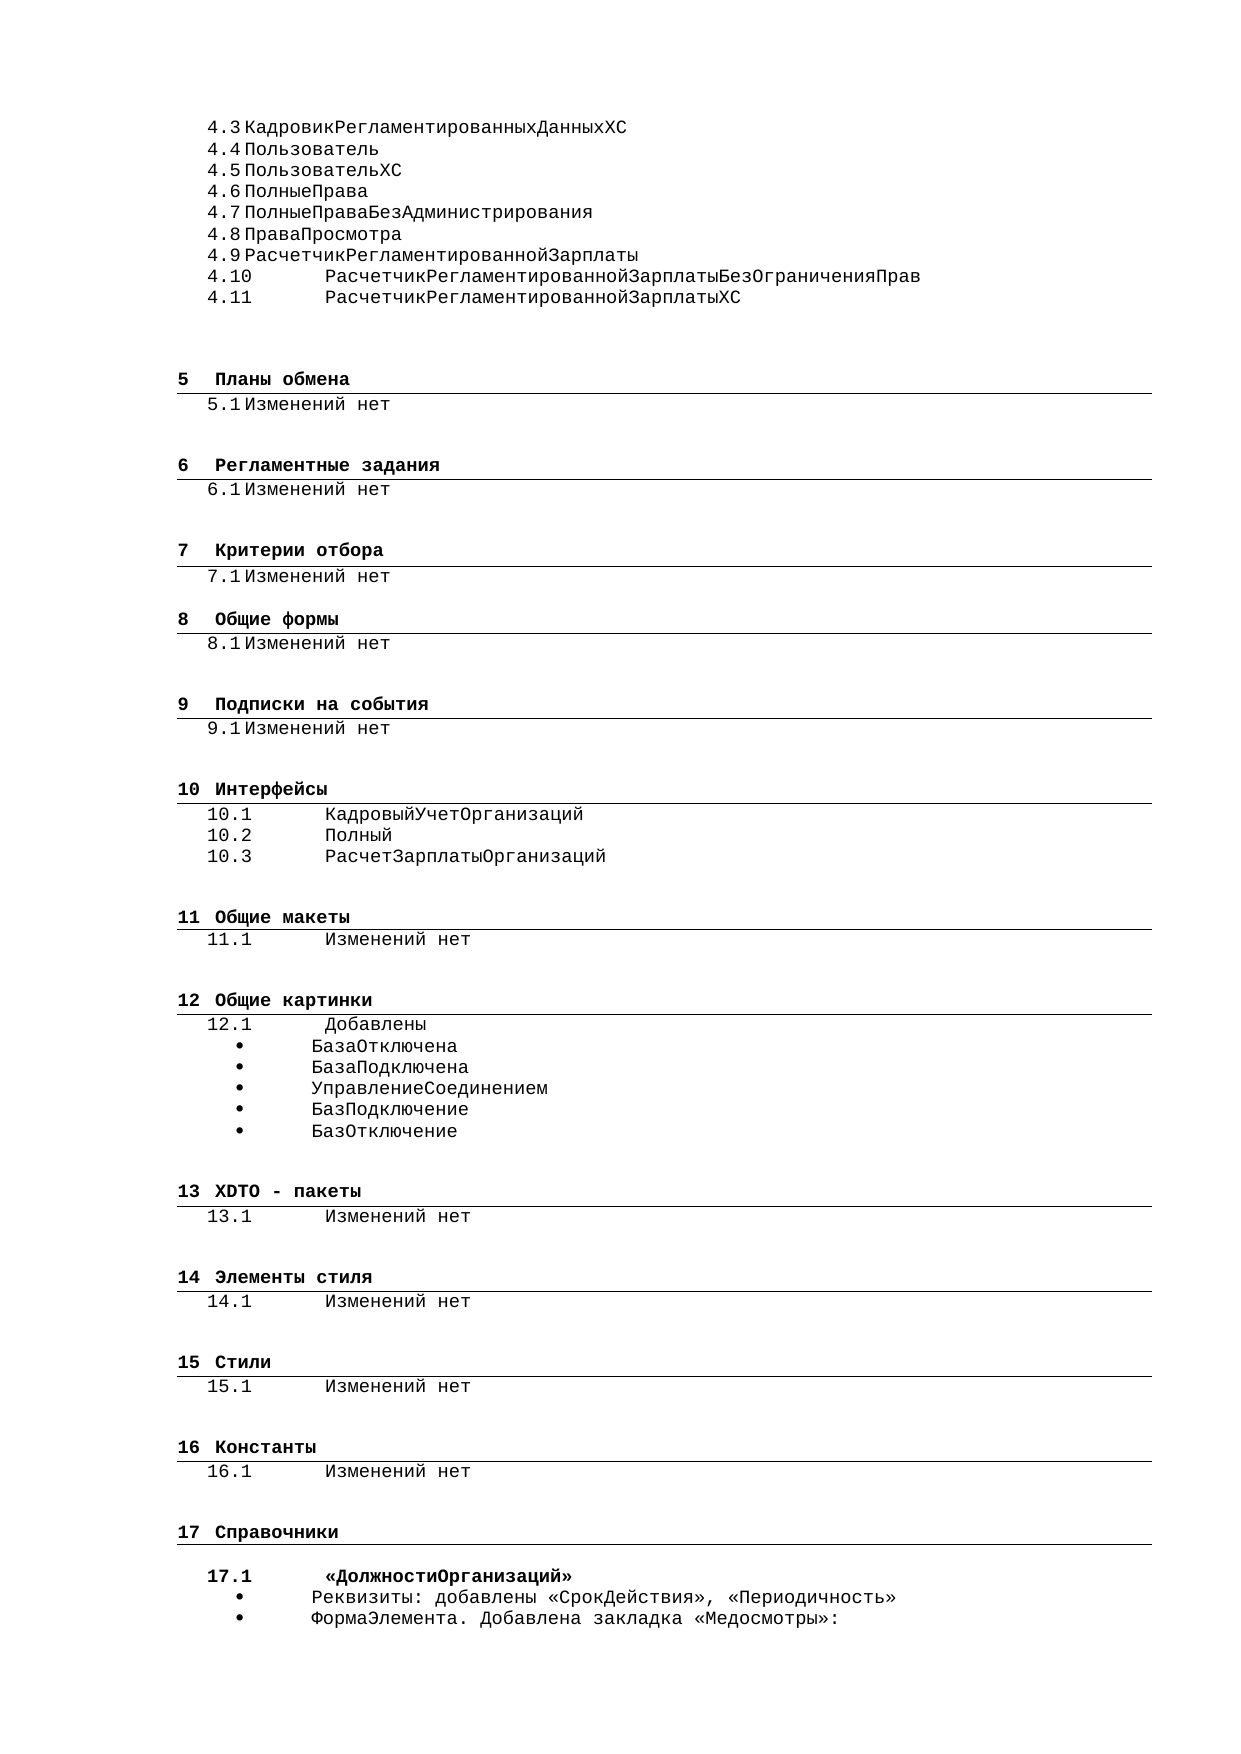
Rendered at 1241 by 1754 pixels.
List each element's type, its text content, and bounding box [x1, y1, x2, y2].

list Изменений нет [207, 1462, 1152, 1483]
list Планы обмена [177, 370, 1152, 393]
list РасчетЗарплатыОрганизаций [207, 847, 1152, 868]
list БазаПодключена [236, 1058, 1152, 1079]
list Пользователь [207, 139, 1152, 161]
list КадровикРегламентированныхДанныхХС [207, 118, 1152, 139]
list ПользовательХС [207, 161, 1152, 182]
list Изменений нет [207, 719, 1152, 740]
list Общие макеты [177, 908, 1152, 929]
list Стили [177, 1353, 1152, 1376]
list БазаОтключена [236, 1036, 1152, 1058]
list Реквизиты: добавлены «СрокДействия», «Периодичность» [236, 1588, 1152, 1609]
list Регламентные задания [177, 455, 1152, 479]
list КадровыйУчетОрганизаций [207, 804, 1152, 826]
list Справочники [177, 1523, 1152, 1544]
list Изменений нет [207, 1292, 1152, 1313]
list Добавлены [207, 1015, 1152, 1036]
list Общие картинки [177, 991, 1152, 1014]
list Константы [177, 1438, 1152, 1461]
list Изменений нет [207, 394, 1152, 416]
list БазОтключение [236, 1121, 1152, 1143]
list БазПодключение [236, 1100, 1152, 1121]
list Общие формы [177, 609, 1152, 633]
list ПраваПросмотра [207, 224, 1152, 246]
list Критерии отбора [177, 541, 1152, 566]
list Изменений нет [207, 567, 1152, 588]
list ПолныеПраваБезАдминистрирования [207, 203, 1152, 224]
list РасчетчикРегламентированнойЗарплатыХС [207, 288, 1152, 309]
list ФормаЭлемента. Добавлена закладка «Медосмотры»: [236, 1609, 1152, 1630]
list Элементы стиля [177, 1267, 1152, 1291]
list Изменений нет [207, 1377, 1152, 1398]
list Изменений нет [207, 634, 1152, 655]
list УправлениеСоединением [236, 1079, 1152, 1100]
list Изменений нет [207, 930, 1152, 951]
list ПолныеПрава [207, 182, 1152, 203]
list Изменений нет [207, 1207, 1152, 1228]
list XDTO - пакеты [177, 1182, 1152, 1206]
list Подписки на события [177, 695, 1152, 718]
list Интерфейсы [177, 780, 1152, 803]
list РасчетчикРегламентированнойЗарплаты [207, 246, 1152, 267]
list «ДолжностиОрганизаций» [207, 1567, 1152, 1588]
list РасчетчикРегламентированнойЗарплатыБезОграниченияПрав [207, 267, 1152, 288]
list Полный [207, 826, 1152, 847]
list Изменений нет [207, 480, 1152, 501]
